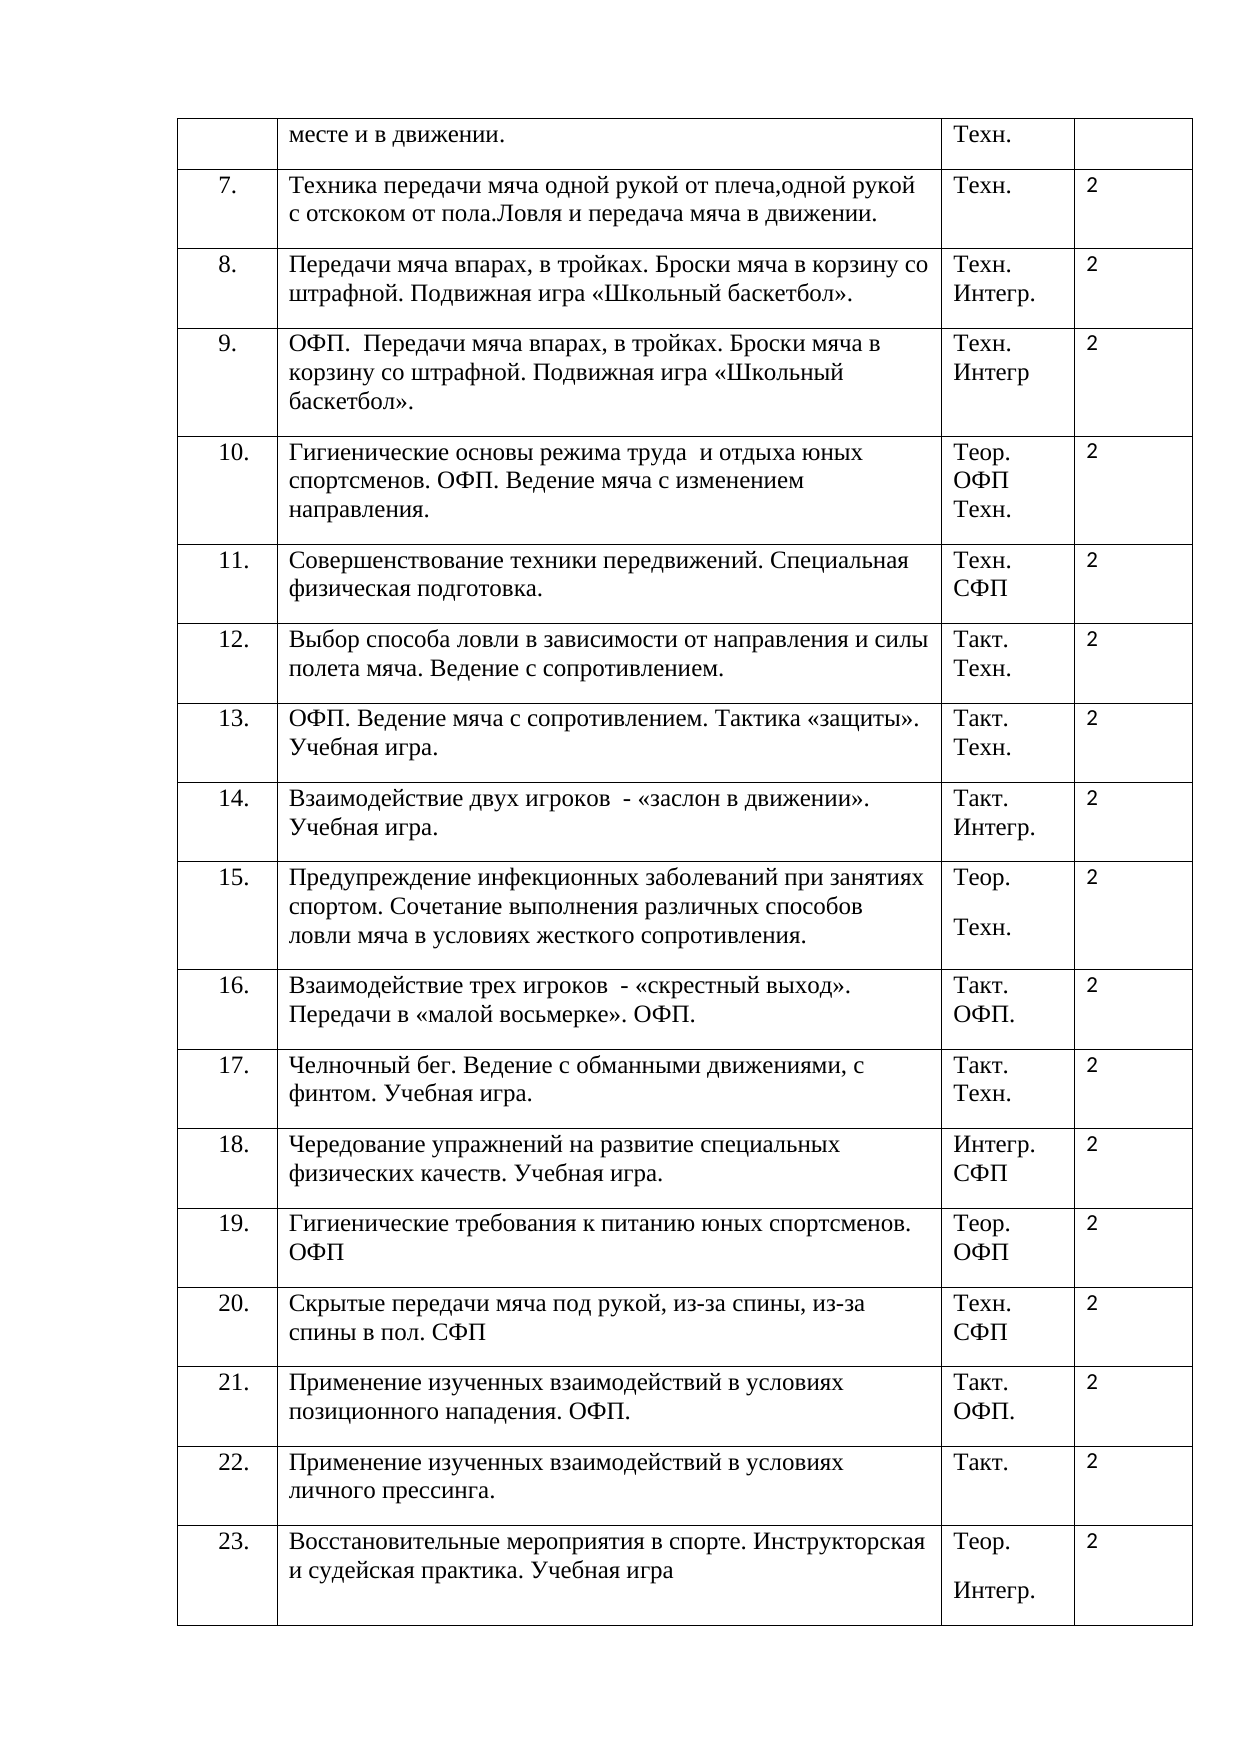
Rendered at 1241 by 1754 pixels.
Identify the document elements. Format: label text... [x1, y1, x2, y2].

table_cell 2 [1075, 545, 1192, 623]
table_cell Теор. ОФП Техн. [942, 437, 1074, 544]
table_cell [178, 624, 277, 702]
table_cell Такт. Интегр. [942, 783, 1074, 861]
table_cell 2 [1075, 170, 1192, 248]
table_cell Передачи мяча впарах, в тройках. Броски мяча в корзину со штрафной. Подвижная игра «Школьный баскетбол». [278, 249, 941, 327]
table_cell [178, 862, 277, 969]
table_cell Такт. Техн. [942, 1050, 1074, 1128]
table_cell [178, 704, 277, 782]
table_cell Взаимодействие трех игроков - «скрестный выход». Передачи в «малой восьмерке». ОФП. [278, 970, 941, 1049]
table_cell [178, 1367, 277, 1446]
table_cell Такт. ОФП. [942, 970, 1074, 1049]
table_cell Применение изученных взаимодействий в условиях позиционного нападения. ОФП. [278, 1367, 941, 1446]
table_cell Выбор способа ловли в зависимости от направления и силы полета мяча. Ведение с сопротивлением. [278, 624, 941, 702]
table_cell Такт. Техн. [942, 704, 1074, 782]
table_cell Предупреждение инфекционных заболеваний при занятиях спортом. Сочетание выполнения различных способов ловли мяча в условиях жесткого сопротивления. [278, 862, 941, 969]
table_cell Интегр. СФП [942, 1129, 1074, 1207]
table_cell Техн. СФП [942, 1288, 1074, 1366]
table_cell [178, 970, 277, 1049]
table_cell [278, 119, 941, 169]
table_cell Применение изученных взаимодействий в условиях личного прессинга. [278, 1447, 941, 1525]
table_cell Техн. [942, 170, 1074, 248]
table_cell Техн. СФП [942, 545, 1074, 623]
table_cell Такт. [942, 1447, 1074, 1525]
table_cell Техн. Интегр. [942, 249, 1074, 327]
table_cell 2 [1075, 1050, 1192, 1128]
table_cell 2 [1075, 624, 1192, 702]
table_cell [178, 545, 277, 623]
table_cell 2 [1075, 119, 1192, 169]
table_cell Чередование упражнений на развитие специальных физических качеств. Учебная игра. [278, 1129, 941, 1207]
table_cell [178, 1447, 277, 1525]
table_cell Теор. Интегр. [942, 1526, 1074, 1625]
table_cell ОФП. Передачи мяча впарах, в тройках. Броски мяча в корзину со штрафной. Подвижная игра «Школьный баскетбол». [278, 329, 941, 436]
table_cell [178, 1209, 277, 1287]
table_cell [178, 1050, 277, 1128]
table_cell Совершенствование техники передвижений. Специальная физическая подготовка. [278, 545, 941, 623]
table_cell 2 [1075, 1447, 1192, 1525]
table_cell 2 [1075, 1526, 1192, 1625]
table_cell Техника передачи мяча одной рукой от плеча,одной рукой с отскоком от пола.Ловля и передача мяча в движении. [278, 170, 941, 248]
table_cell Гигиенические требования к питанию юных спортсменов. ОФП [278, 1209, 941, 1287]
table_cell 2 [1075, 1129, 1192, 1207]
table_cell Техн. Интегр [942, 329, 1074, 436]
table_cell 2 [1075, 704, 1192, 782]
table_cell 2 [1075, 970, 1192, 1049]
table_cell [178, 1288, 277, 1366]
table_cell 2 [1075, 249, 1192, 327]
table_cell Теор. Техн. [942, 862, 1074, 969]
table_cell [178, 437, 277, 544]
table_cell Теор. Техн. [942, 119, 1074, 169]
table_cell [178, 1129, 277, 1207]
table_cell 2 [1075, 862, 1192, 969]
table_cell [178, 119, 277, 169]
table_cell Взаимодействие двух игроков - «заслон в движении». Учебная игра. [278, 783, 941, 861]
table_cell [178, 249, 277, 327]
table_cell Восстановительные мероприятия в спорте. Инструкторская и судейская практика. Учебная игра [278, 1526, 941, 1625]
table_cell 2 [1075, 783, 1192, 861]
table_cell Теор. ОФП [942, 1209, 1074, 1287]
table_cell Такт. Техн. [942, 624, 1074, 702]
table_cell [178, 1526, 277, 1625]
table_cell [178, 329, 277, 436]
table_cell 2 [1075, 1288, 1192, 1366]
table_cell 2 [1075, 329, 1192, 436]
table_cell Гигиенические основы режима труда и отдыха юных спортсменов. ОФП. Ведение мяча с изменением направления. [278, 437, 941, 544]
table_cell ОФП. Ведение мяча с сопротивлением. Тактика «защиты». Учебная игра. [278, 704, 941, 782]
table_cell [178, 170, 277, 248]
table_cell Челночный бег. Ведение с обманными движениями, с финтом. Учебная игра. [278, 1050, 941, 1128]
table_cell 2 [1075, 1367, 1192, 1446]
table_cell Такт. ОФП. [942, 1367, 1074, 1446]
table_cell [178, 783, 277, 861]
table_cell 2 [1075, 437, 1192, 544]
table_cell Скрытые передачи мяча под рукой, из-за спины, из-за спины в пол. СФП [278, 1288, 941, 1366]
table_cell 2 [1075, 1209, 1192, 1287]
